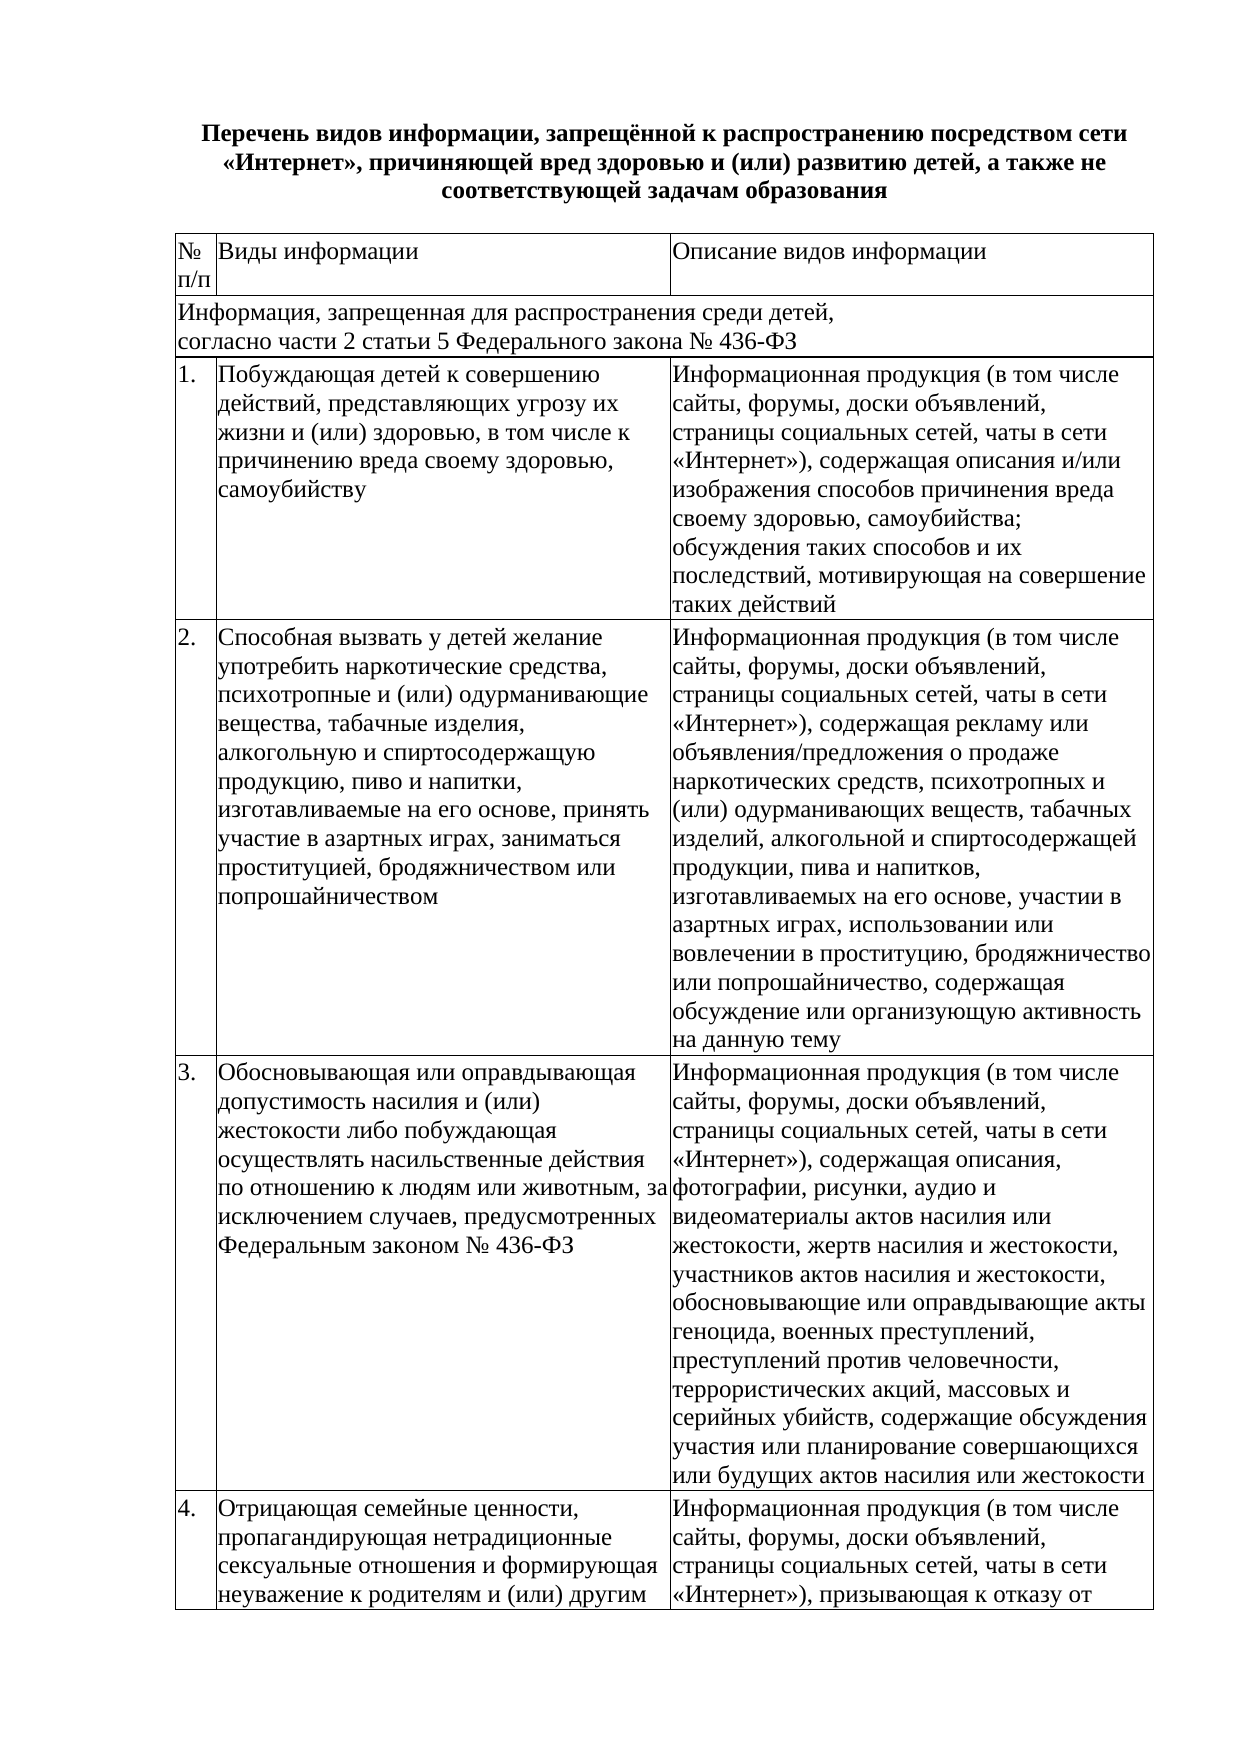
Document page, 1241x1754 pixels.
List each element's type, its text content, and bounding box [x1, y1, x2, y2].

table_cell Информация, запрещенная для распространения среди детей, согласно части 2 статьи 5 Федерального закона № 436-ФЗ [176, 296, 1153, 356]
table_cell Информационная продукция (в том числе сайты, форумы, доски объявлений, страницы социальных сетей, чаты в сети «Интернет»), содержащая рекламу или объявления/предложения о продаже наркотических средств, психотропных и (или) одурманивающих веществ, табачных изделий, алкогольной и спиртосодержащей продукции, пива и напитков, изготавливаемых на его основе, участии в азартных играх, использовании или вовлечении в проституцию, бродяжничество или попрошайничество, содержащая обсуждение или организующую активность на данную тему [671, 620, 1153, 1055]
table_cell 4. [176, 1491, 216, 1609]
table_cell 3. [176, 1056, 216, 1490]
table_header Виды информации [217, 234, 670, 295]
table_cell Информационная продукция (в том числе сайты, форумы, доски объявлений, страницы социальных сетей, чаты в сети «Интернет»), содержащая описания и/или изображения способов причинения вреда своему здоровью, самоубийства; обсуждения таких способов и их последствий, мотивирующая на совершение таких действий [671, 358, 1153, 619]
text Перечень видов информации, запрещённой к распространению посредством сети «Интернет», причиняющей вред здоровью и (или) развитию детей, а также не соответствующей задачам образования [177, 118, 1152, 204]
table_cell 1. [176, 358, 216, 619]
table_cell Способная вызвать у детей желание употребить наркотические средства, психотропные и (или) одурманивающие вещества, табачные изделия, алкогольную и спиртосодержащую продукцию, пиво и напитки, изготавливаемые на его основе, принять участие в азартных играх, заниматься проституцией, бродяжничеством или попрошайничеством [217, 620, 670, 1055]
table_cell Обосновывающая или оправдывающая допустимость насилия и (или) жестокости либо побуждающая осуществлять насильственные действия по отношению к людям или животным, за исключением случаев, предусмотренных Федеральным законом № 436-ФЗ [217, 1056, 670, 1490]
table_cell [671, 1491, 1153, 1609]
table_cell Побуждающая детей к совершению действий, представляющих угрозу их жизни и (или) здоровью, в том числе к причинению вреда своему здоровью, самоубийству [217, 358, 670, 619]
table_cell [217, 1491, 670, 1609]
table_header № п/п [176, 234, 216, 295]
table_header Описание видов информации [671, 234, 1153, 295]
table_cell 2. [176, 620, 216, 1055]
table_cell Информационная продукция (в том числе сайты, форумы, доски объявлений, страницы социальных сетей, чаты в сети «Интернет»), содержащая описания, фотографии, рисунки, аудио и видеоматериалы актов насилия или жестокости, жертв насилия и жестокости, участников актов насилия и жестокости, обосновывающие или оправдывающие акты геноцида, военных преступлений, преступлений против человечности, террористических акций, массовых и серийных убийств, содержащие обсуждения участия или планирование совершающихся или будущих актов насилия или жестокости [671, 1056, 1153, 1490]
